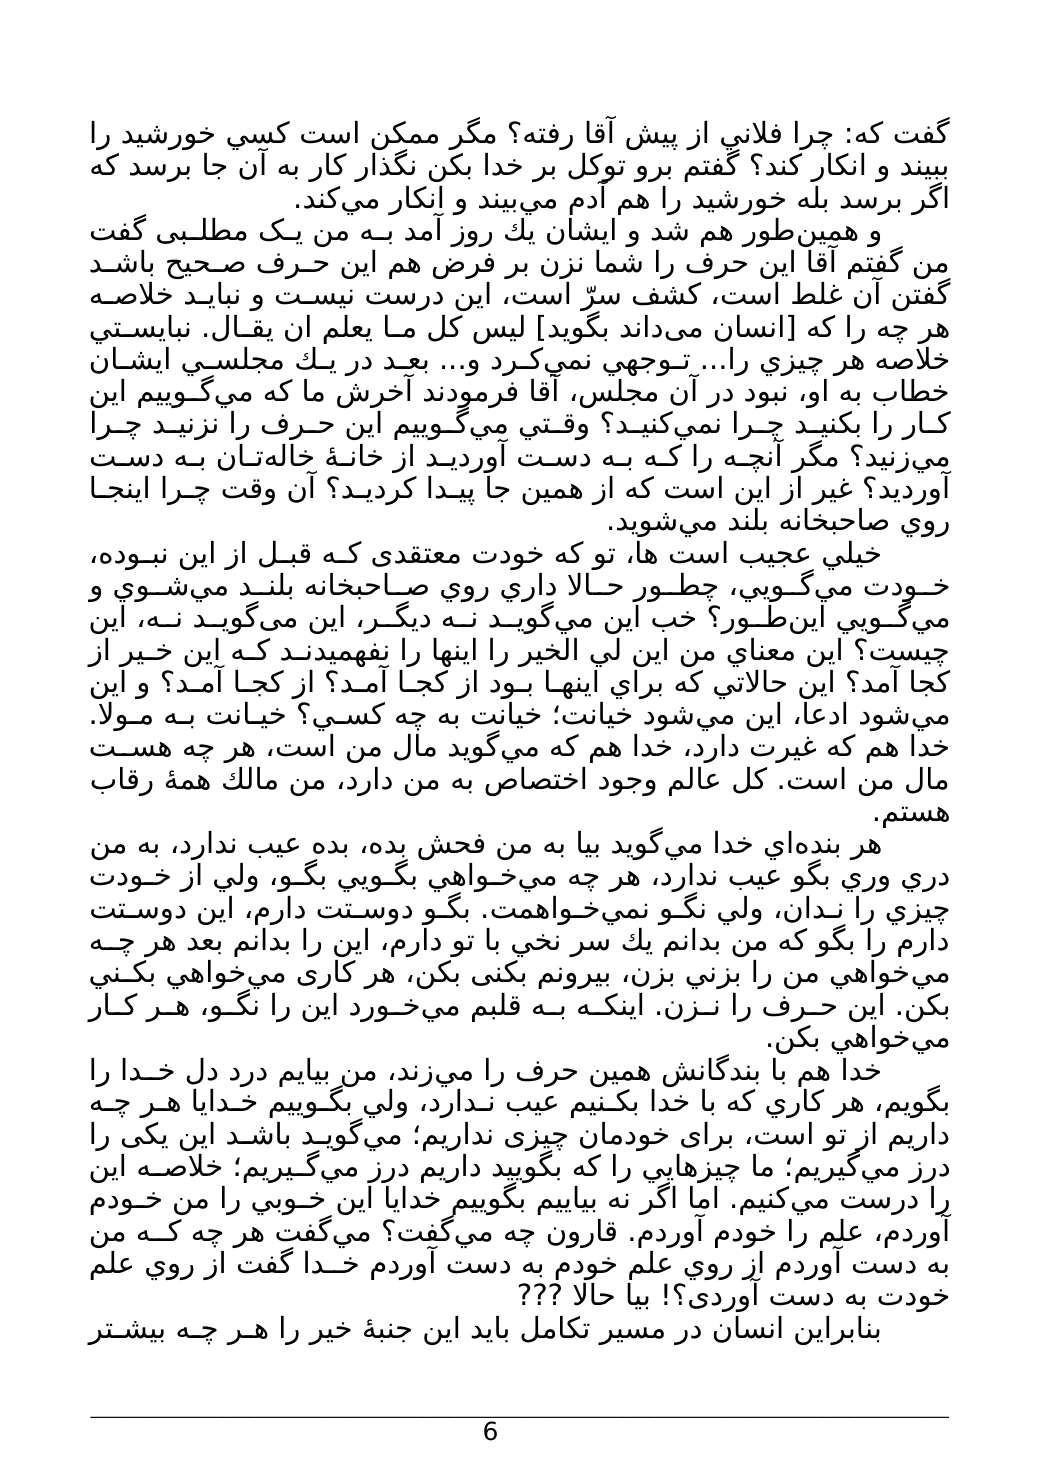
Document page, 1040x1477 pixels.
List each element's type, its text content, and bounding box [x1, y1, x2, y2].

text خيلي عجيب است ها، تو كه خودت معتقدی که قبل از اين نبوده، خودت مي‌گويي، چطور حالا داري روي صاحبخانه بلند مي‌شوي و مي‌گويي اين‌طور؟ خب اين مي‌گويد نه ديگر، این می‌گوید نه، اين چيست؟ اين معناي من اين لي الخير را اينها را نفهميدند كه اين خير از كجا آمد؟ اين حالاتي كه براي اينها بود از كجا آمد؟ از كجا آمد؟ و اين مي‌شود ادعا، اين مي‌شود خيانت؛ خيانت به چه كسي؟ خيانت به مولا. خدا هم كه غيرت دارد، خدا هم كه مي‌گويد مال من است، هر چه هست مال من است. کل عالم وجود اختصاص به من دارد، من مالك همۀ رقاب هستم. [89, 538, 951, 828]
text خدا هم با بندگانش همين حرف را مي‌زند، من بيايم درد دل خدا را بگويم، هر كاري كه با خدا بكنيم عيب ندارد، ولي بگوييم خدايا هر چه داريم از تو است، برای خودمان چیزی نداريم؛ مي‌گويد باشد این یکی را درز مي‌گيريم؛ ما چيزهايي را كه بگویید داريم درز مي‌گيريم؛ خلاصه این را درست مي‌كنيم. اما اگر نه بياييم بگوييم خدايا اين خوبي را من خودم آوردم، علم را خودم آوردم. قارون چه مي‌گفت؟ مي‌گفت هر چه كه من به دست آوردم از روي علم خودم به دست آوردم خدا گفت از روي علم خودت به دست آوردی؟! بيا حالا ??? [89, 1054, 951, 1312]
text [89, 118, 951, 215]
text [89, 1312, 951, 1344]
text هر بنده‌اي خدا مي‌گويد بیا به من فحش بده، بده عيب ندارد، به من دري وري بگو عيب ندارد، هر چه مي‌خواهي بگويي بگو، ولي از خودت چيزي را ندان، ولي نگو نمي‌خواهمت. بگو دوستت دارم، اين دوستت دارم را بگو كه من بدانم يك سر نخي با تو دارم، اين را بدانم بعد هر چه مي‌خواهي من را بزني بزن، بيرونم بكنی بكن، هر کاری مي‌خواهي بكني بكن. اين حرف را نزن. اينكه به قلبم مي‌خورد اين را نگو، هر كار مي‌خواهي بكن. [89, 828, 951, 1054]
text و همين‌طور هم شد و ايشان يك روز آمد به من یک مطلبی گفت من گفتم آقا اين حرف را شما نزن بر فرض هم اين حرف صحيح باشد گفتن آن غلط است، كشف سرّ است، اين درست نيست و نبايد خلاصه هر چه را كه [انسان می‌داند بگوید] ليس كل ما يعلم ان يقال. نبايستي خلاصه هر چيزي را... توجهي نمي‌كرد و... بعد در يك مجلسي ايشان خطاب به او، نبود در آن مجلس، آقا فرمودند آخرش ما كه مي‌گوييم اين كار را بكنيد چرا نمي‌كنيد؟ وقتي مي‌گوييم اين حرف را نزنيد چرا مي‌زنيد؟ مگر آنچه را كه به دست آورديد از خانۀ ‌خاله‌تان به دست ‌آورديد؟ غير از اين است كه از همين جا پيدا كرديد؟ آن وقت چرا اینجا روي صاحبخانه بلند مي‌شويد. [89, 215, 951, 538]
